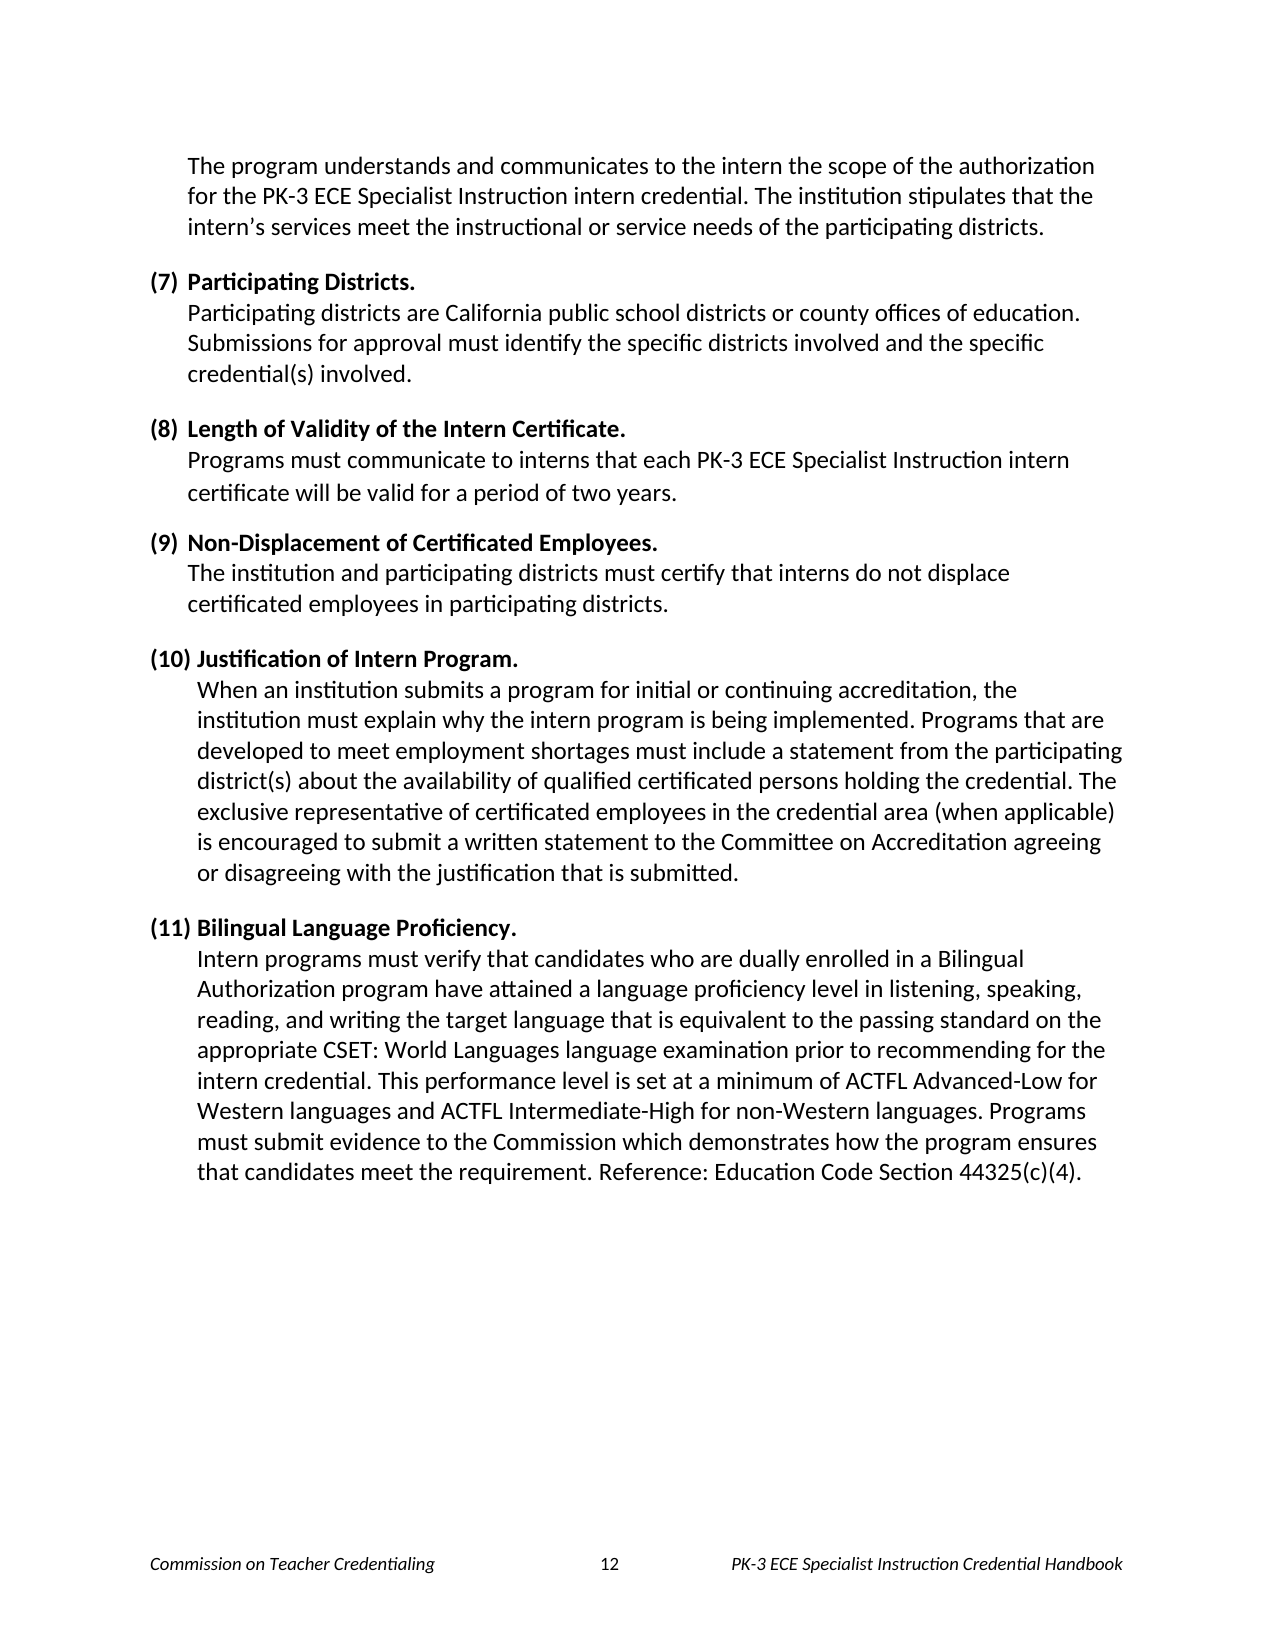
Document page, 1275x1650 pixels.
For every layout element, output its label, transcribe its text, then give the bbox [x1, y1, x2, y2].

text Programs must communicate to interns that each PK-3 ECE Specialist Instruction intern certificate will be valid for a period of two years. [187, 444, 1125, 508]
subtitle Non-Displacement of Certificated Employees. [150, 527, 1125, 557]
text Participating districts are California public school districts or county offices of education. Submissions for approval must identify the specific districts involved and the specific credential(s) involved. [187, 297, 1125, 389]
subtitle Participating Districts. [150, 267, 1125, 297]
text The program understands and communicates to the intern the scope of the authorization for the PK-3 ECE Specialist Instruction intern credential. The institution stipulates that the intern’s services meet the instructional or service needs of the participating districts. [187, 150, 1125, 242]
text The institution and participating districts must certify that interns do not displace certificated employees in participating districts. [187, 557, 1125, 618]
text Intern programs must verify that candidates who are dually enrolled in a Bilingual Authorization program have attained a language proficiency level in listening, speaking, reading, and writing the target language that is equivalent to the passing standard on the appropriate CSET: World Languages language examination prior to recommending for the intern credential. This performance level is set at a minimum of ACTFL Advanced-Low for Western languages and ACTFL Intermediate-High for non-Western languages. Programs must submit evidence to the Commission which demonstrates how the program ensures that candidates meet the requirement. Reference: Education Code Section 44325(c)(4). [197, 943, 1125, 1187]
subtitle Bilingual Language Proficiency. [150, 912, 1100, 943]
subtitle Justification of Intern Program. [150, 643, 1100, 674]
text When an institution submits a program for initial or continuing accreditation, the institution must explain why the intern program is being implemented. Programs that are developed to meet employment shortages must include a statement from the participating district(s) about the availability of qualified certificated persons holding the credential. The exclusive representative of certificated employees in the credential area (when applicable) is encouraged to submit a written statement to the Committee on Accreditation agreeing or disagreeing with the justification that is submitted. [197, 674, 1125, 887]
subtitle Length of Validity of the Intern Certificate. [150, 414, 1125, 444]
